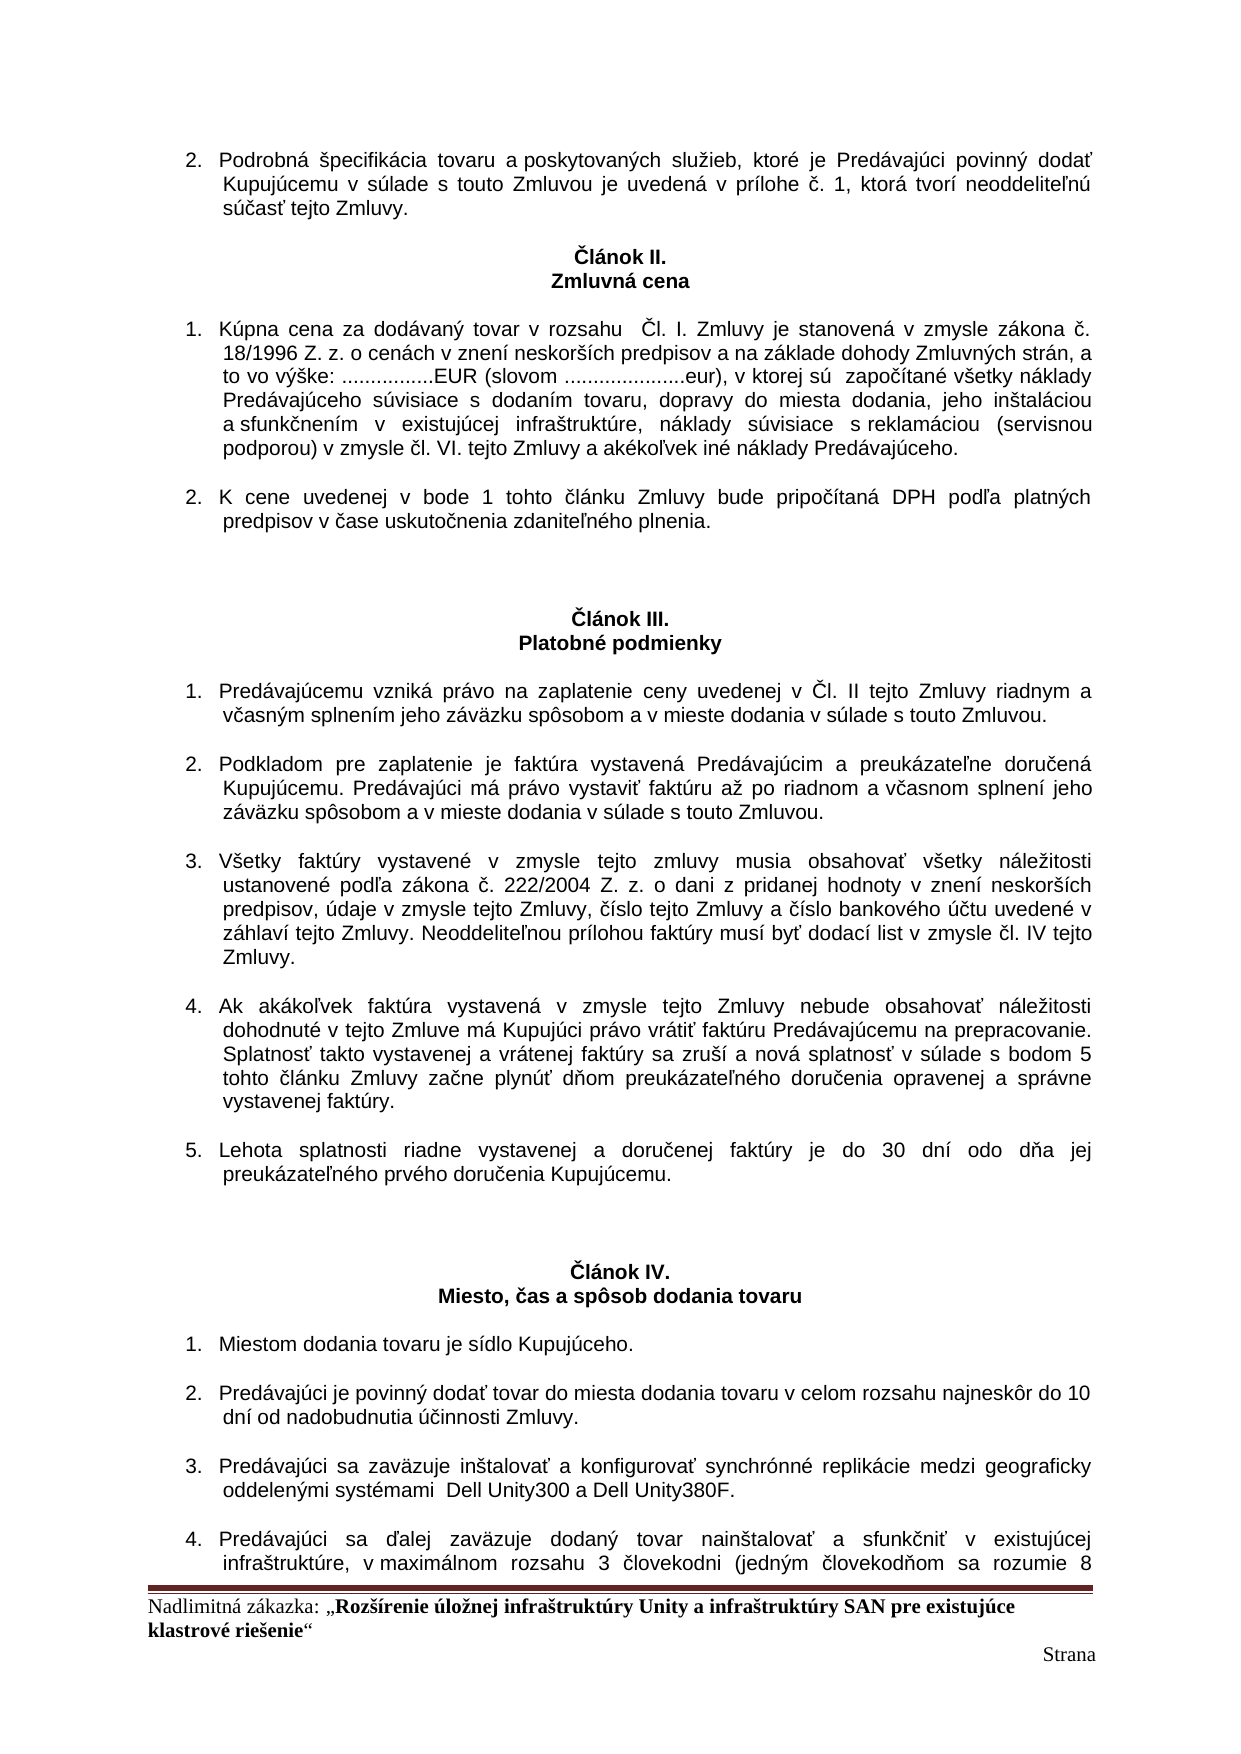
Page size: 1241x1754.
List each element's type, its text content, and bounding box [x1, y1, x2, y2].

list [185, 1527, 1093, 1575]
list Kúpna cena za dodávaný tovar v rozsahu Čl. I. Zmluvy je stanovená v zmysle zákona č. 18/1996 Z. z. o cenách v znení neskorších predpisov a na základe dohody Zmluvných strán, a to vo výške: ................EUR (slovom .....................eur), v ktorej sú započítané všetky náklady Predávajúceho súvisiace s dodaním tovaru, dopravy do miesta dodania, jeho inštaláciou a sfunkčnením v existujúcej infraštruktúre, náklady súvisiace s reklamáciou (servisnou podporou) v zmysle čl. VI. tejto Zmluvy a akékoľvek iné náklady Predávajúceho. [185, 316, 1093, 460]
list Ak akákoľvek faktúra vystavená v zmysle tejto Zmluvy nebude obsahovať náležitosti dohodnuté v tejto Zmluve má Kupujúci právo vrátiť faktúru Predávajúcemu na prepracovanie. Splatnosť takto vystavenej a vrátenej faktúry sa zruší a nová splatnosť v súlade s bodom 5 tohto článku Zmluvy začne plynúť dňom preukázateľného doručenia opravenej a správne vystavenej faktúry. [185, 993, 1093, 1113]
list K cene uvedenej v bode 1 tohto článku Zmluvy bude pripočítaná DPH podľa platných predpisov v čase uskutočnenia zdaniteľného plnenia. [185, 485, 1093, 533]
list Predávajúci sa zaväzuje inštalovať a konfigurovať synchrónné replikácie medzi geograficky oddelenými systémami Dell Unity300 a Dell Unity380F. [185, 1454, 1093, 1502]
text Článok IV. [148, 1260, 1093, 1284]
list Podrobná špecifikácia tovaru a poskytovaných služieb, ktoré je Predávajúci povinný dodať Kupujúcemu v súlade s touto Zmluvou je uvedená v prílohe č. 1, ktorá tvorí neoddeliteľnú súčasť tejto Zmluvy. [185, 148, 1093, 219]
list Miestom dodania tovaru je sídlo Kupujúceho. [185, 1332, 1093, 1356]
text Článok II. [148, 244, 1093, 268]
text Miesto, čas a spôsob dodania tovaru [148, 1284, 1093, 1308]
text Zmluvná cena [148, 268, 1093, 292]
list Podkladom pre zaplatenie je faktúra vystavená Predávajúcim a preukázateľne doručená Kupujúcemu. Predávajúci má právo vystaviť faktúru až po riadnom a včasnom splnení jeho záväzku spôsobom a v mieste dodania v súlade s touto Zmluvou. [185, 752, 1093, 824]
list Všetky faktúry vystavené v zmysle tejto zmluvy musia obsahovať všetky náležitosti ustanovené podľa zákona č. 222/2004 Z. z. o dani z pridanej hodnoty v znení neskorších predpisov, údaje v zmysle tejto Zmluvy, číslo tejto Zmluvy a číslo bankového účtu uvedené v záhlaví tejto Zmluvy. Neoddeliteľnou prílohou faktúry musí byť dodací list v zmysle čl. IV tejto Zmluvy. [185, 849, 1093, 968]
text Článok III. [148, 607, 1093, 631]
text Platobné podmienky [148, 631, 1093, 655]
list Predávajúcemu vzniká právo na zaplatenie ceny uvedenej v Čl. II tejto Zmluvy riadnym a včasným splnením jeho záväzku spôsobom a v mieste dodania v súlade s touto Zmluvou. [185, 679, 1093, 727]
list Predávajúci je povinný dodať tovar do miesta dodania tovaru v celom rozsahu najneskôr do 10 dní od nadobudnutia účinnosti Zmluvy. [185, 1381, 1093, 1429]
list Lehota splatnosti riadne vystavenej a doručenej faktúry je do 30 dní odo dňa jej preukázateľného prvého doručenia Kupujúcemu. [185, 1138, 1093, 1186]
